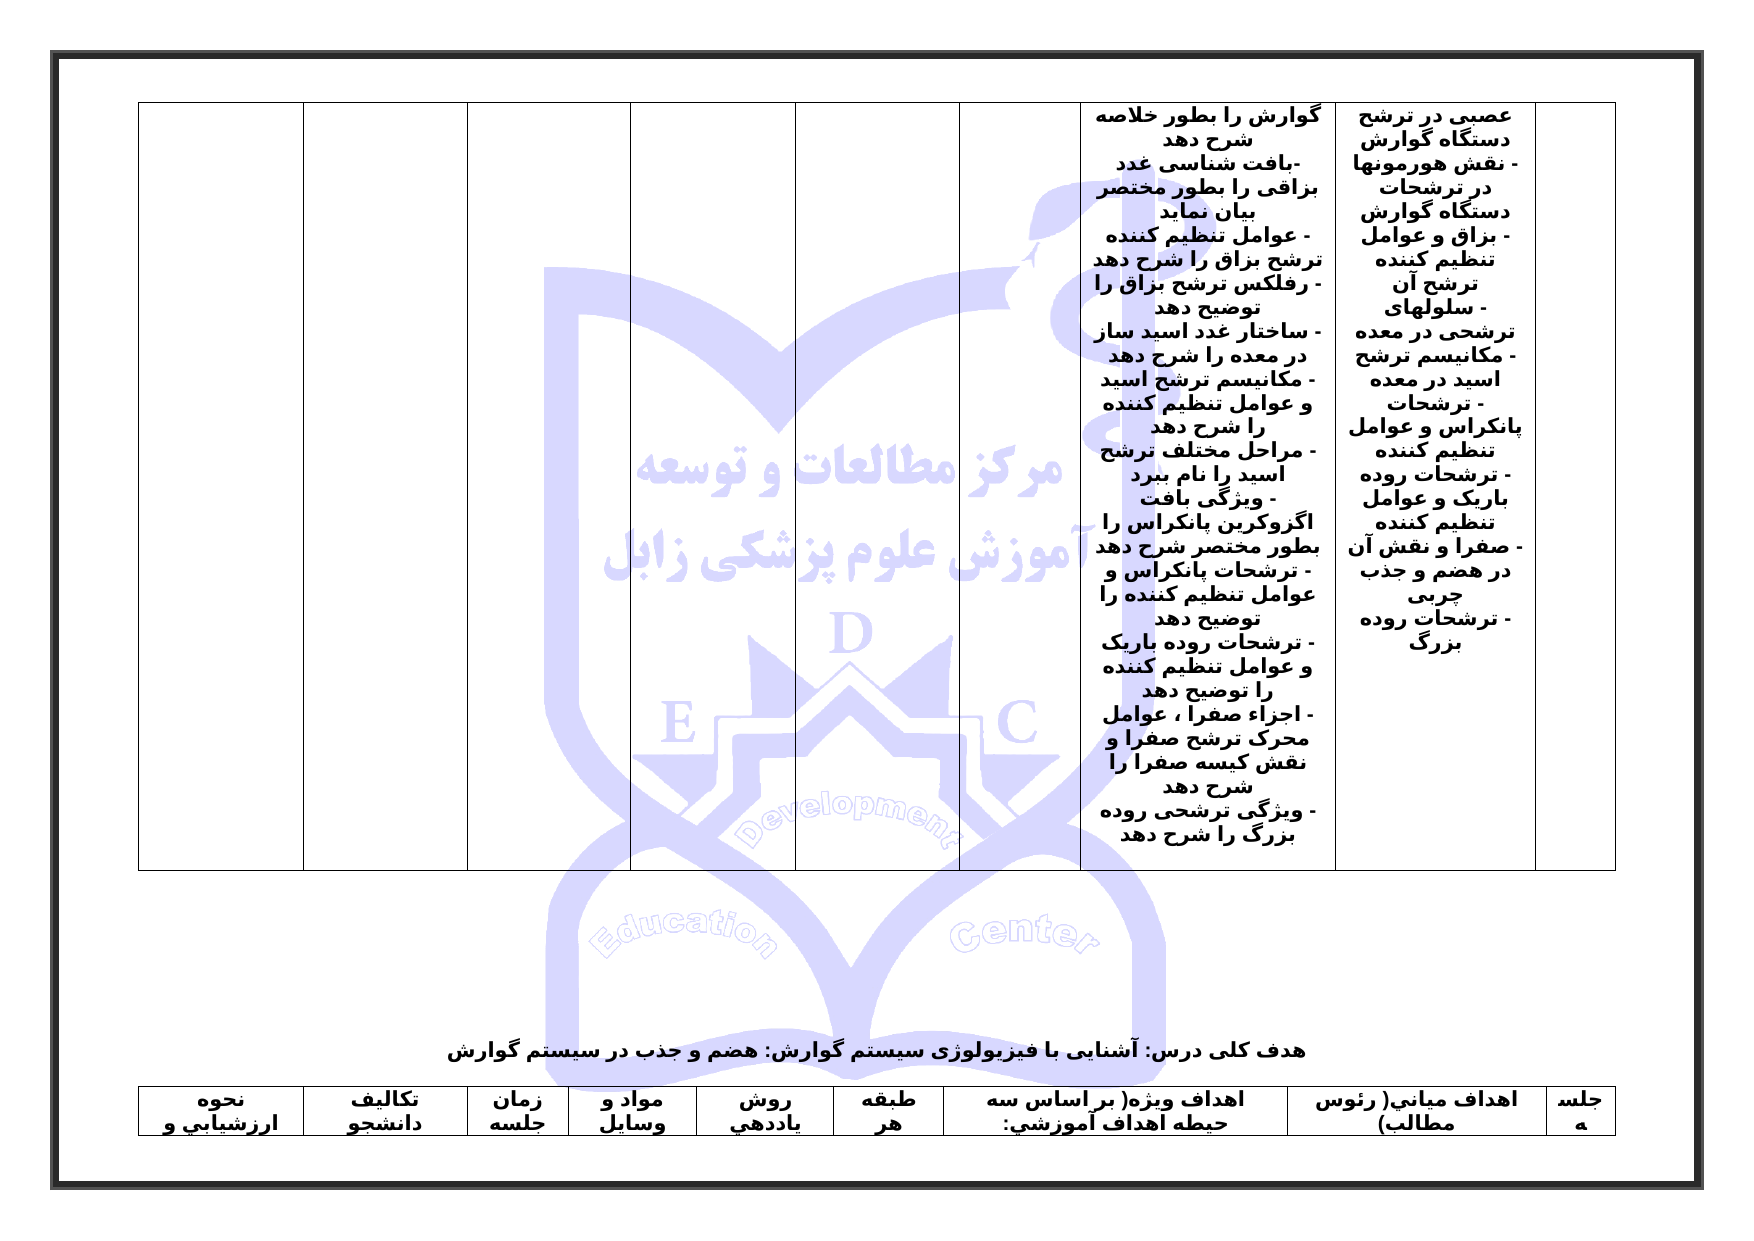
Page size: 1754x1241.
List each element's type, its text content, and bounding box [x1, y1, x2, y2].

text هدف کلی درس: آشنایی با فیزیولوژی سیستم گوارش: هضم و جذب در سیستم گوارش [150, 1038, 1604, 1062]
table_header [944, 1087, 1287, 1135]
table_header زمان جلسه ( دقيقه) [468, 1087, 568, 1135]
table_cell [1081, 103, 1335, 869]
table_header جلسه تاريخ [1547, 1087, 1615, 1135]
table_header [139, 1087, 303, 1135]
table_cell 100 دقیقه [468, 103, 630, 869]
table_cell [631, 103, 795, 869]
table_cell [1336, 103, 1535, 869]
table_cell سخنرانی پرسش و پاسخ [796, 103, 959, 869]
table_cell شناختی [960, 103, 1080, 869]
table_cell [139, 103, 303, 869]
table_header طبقه هر حيطه [834, 1087, 943, 1135]
table_cell 3 [1536, 103, 1615, 869]
table_header مواد و وسايل آموزشي [569, 1087, 696, 1135]
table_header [1288, 1087, 1546, 1135]
table_cell [304, 103, 467, 869]
table_header روش ياددهي يادگيري [697, 1087, 833, 1135]
table_header تكاليف دانشجو [304, 1087, 467, 1135]
